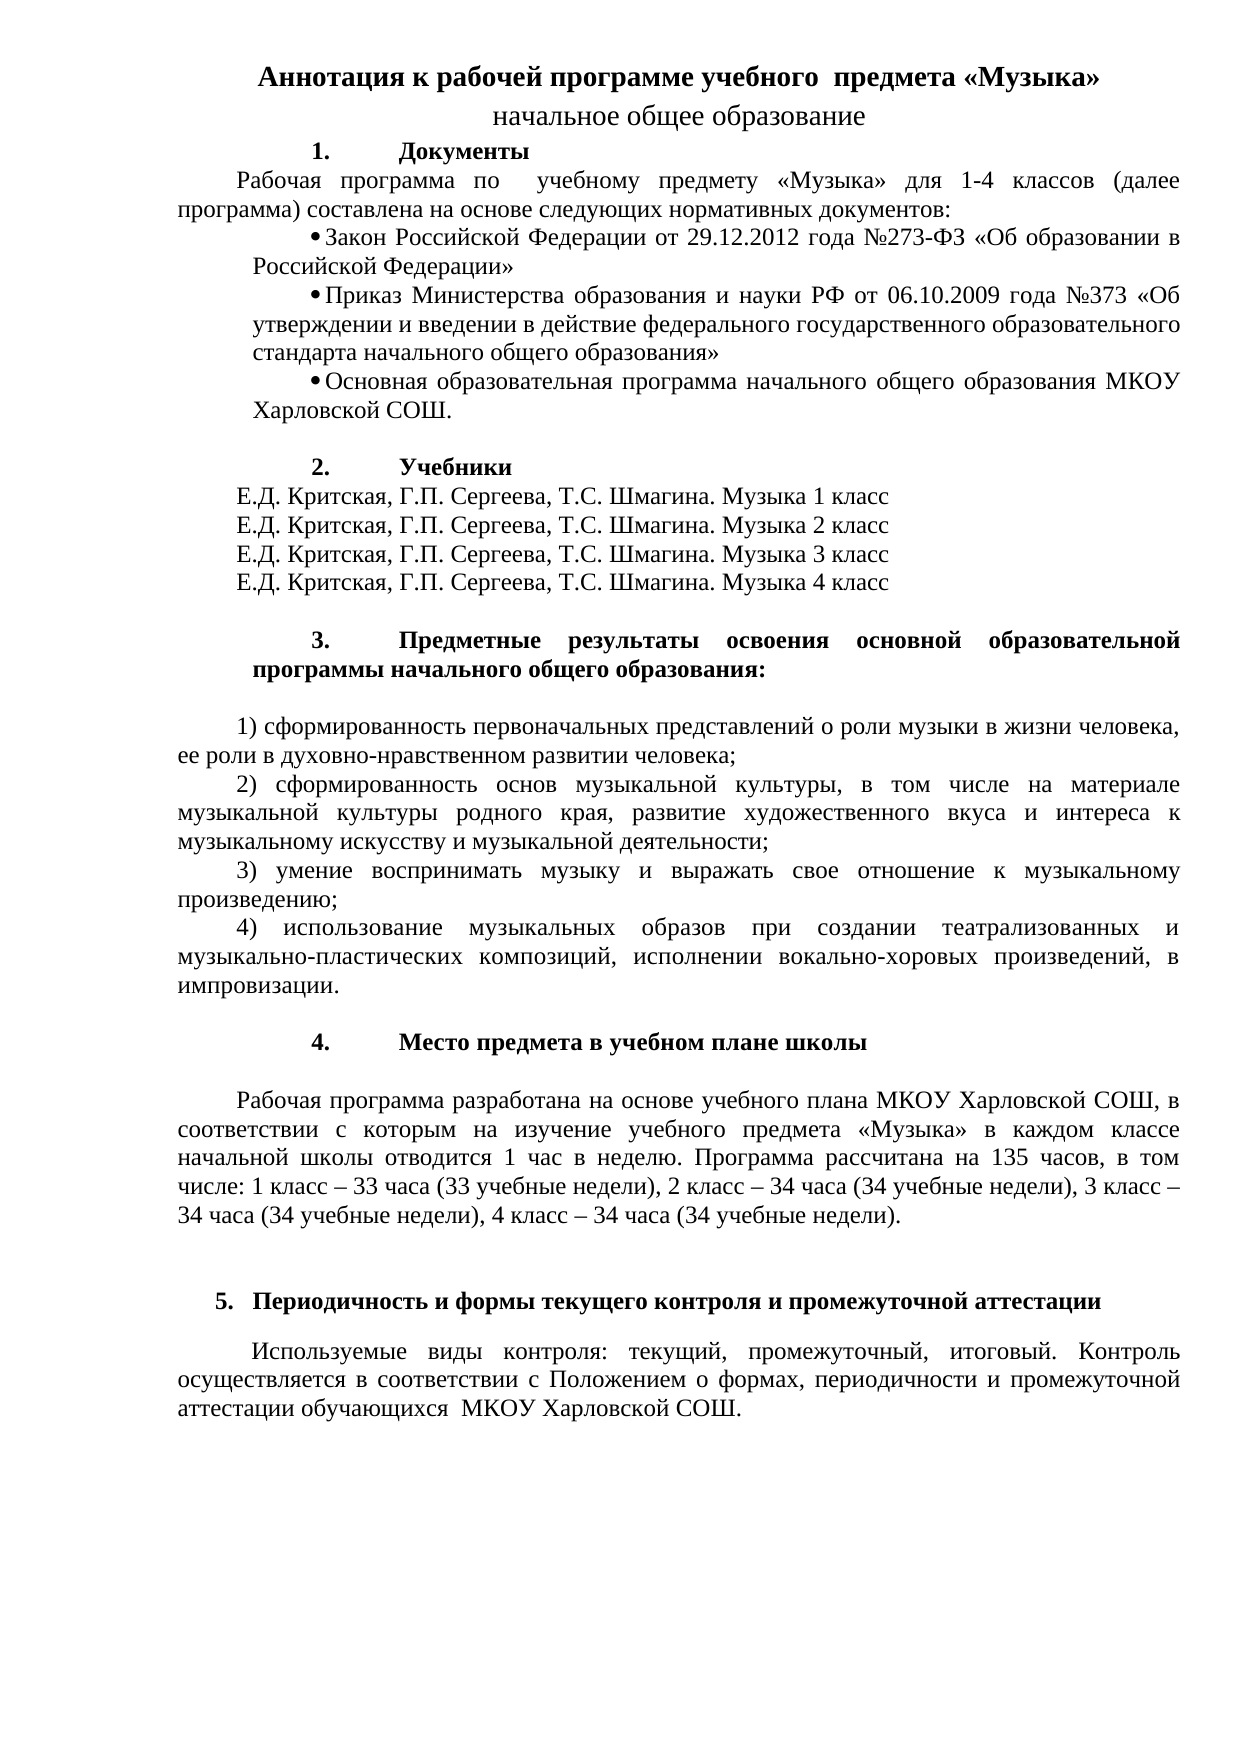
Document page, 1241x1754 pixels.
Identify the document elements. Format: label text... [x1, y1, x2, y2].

list Место предмета в учебном плане школы [252, 1027, 1181, 1056]
list 4) использование музыкальных образов при создании театрализованных и музыкально-пластических композиций, исполнении вокально-хоровых произведений, в импровизации. [177, 912, 1181, 999]
text Е.Д. Критская, Г.П. Сергеева, Т.С. Шмагина. Музыка 4 класс [177, 567, 1181, 596]
text Используемые виды контроля: текущий, промежуточный, итоговый. Контроль осуществляется в соответствии с Положением о формах, периодичности и промежуточной аттестации обучающихся МКОУ Харловской СОШ. [177, 1336, 1181, 1422]
list Основная образовательная программа начального общего образования МКОУ Харловской СОШ. [252, 366, 1181, 424]
list Закон Российской Федерации от 29.12.2012 года №273-ФЗ «Об образовании в Российской Федерации» [252, 222, 1181, 280]
text Е.Д. Критская, Г.П. Сергеева, Т.С. Шмагина. Музыка 3 класс [177, 539, 1181, 567]
list 1) сформированность первоначальных представлений о роли музыки в жизни человека, ее роли в духовно-нравственном развитии человека; [177, 711, 1181, 769]
text Е.Д. Критская, Г.П. Сергеева, Т.С. Шмагина. Музыка 2 класс [177, 510, 1181, 539]
list 3) умение воспринимать музыку и выражать свое отношение к музыкальному произведению; [177, 855, 1181, 912]
list Документы [252, 136, 1181, 165]
text начальное общее образование [177, 98, 1181, 131]
list Учебники [252, 452, 1181, 481]
list Предметные результаты освоения основной образовательной программы начального общего образования: [252, 625, 1181, 682]
list Приказ Министерства образования и науки РФ от 06.10.2009 года №373 «Об утверждении и введении в действие федерального государственного образовательного стандарта начального общего образования» [252, 280, 1181, 366]
text Рабочая программа по учебному предмету «Музыка» для 1-4 классов (далее программа) составлена на основе следующих нормативных документов: [177, 165, 1181, 222]
text Е.Д. Критская, Г.П. Сергеева, Т.С. Шмагина. Музыка 1 класс [177, 481, 1181, 510]
list 2) сформированность основ музыкальной культуры, в том числе на материале музыкальной культуры родного края, развитие художественного вкуса и интереса к музыкальному искусству и музыкальной деятельности; [177, 769, 1181, 855]
text Аннотация к рабочей программе учебного предмета «Музыка» [177, 59, 1181, 93]
list Рабочая программа разработана на основе учебного плана МКОУ Харловской СОШ, в соответствии с которым на изучение учебного предмета «Музыка» в каждом классе начальной школы отводится 1 час в неделю. Программа рассчитана на 135 часов, в том числе: 1 класс – 33 часа (33 учебные недели), 2 класс – 34 часа (34 учебные недели), 3 класс – 34 часа (34 учебные недели), 4 класс – 34 часа (34 учебные недели). [177, 1085, 1181, 1229]
list Периодичность и формы текущего контроля и промежуточной аттестации [215, 1286, 1181, 1315]
